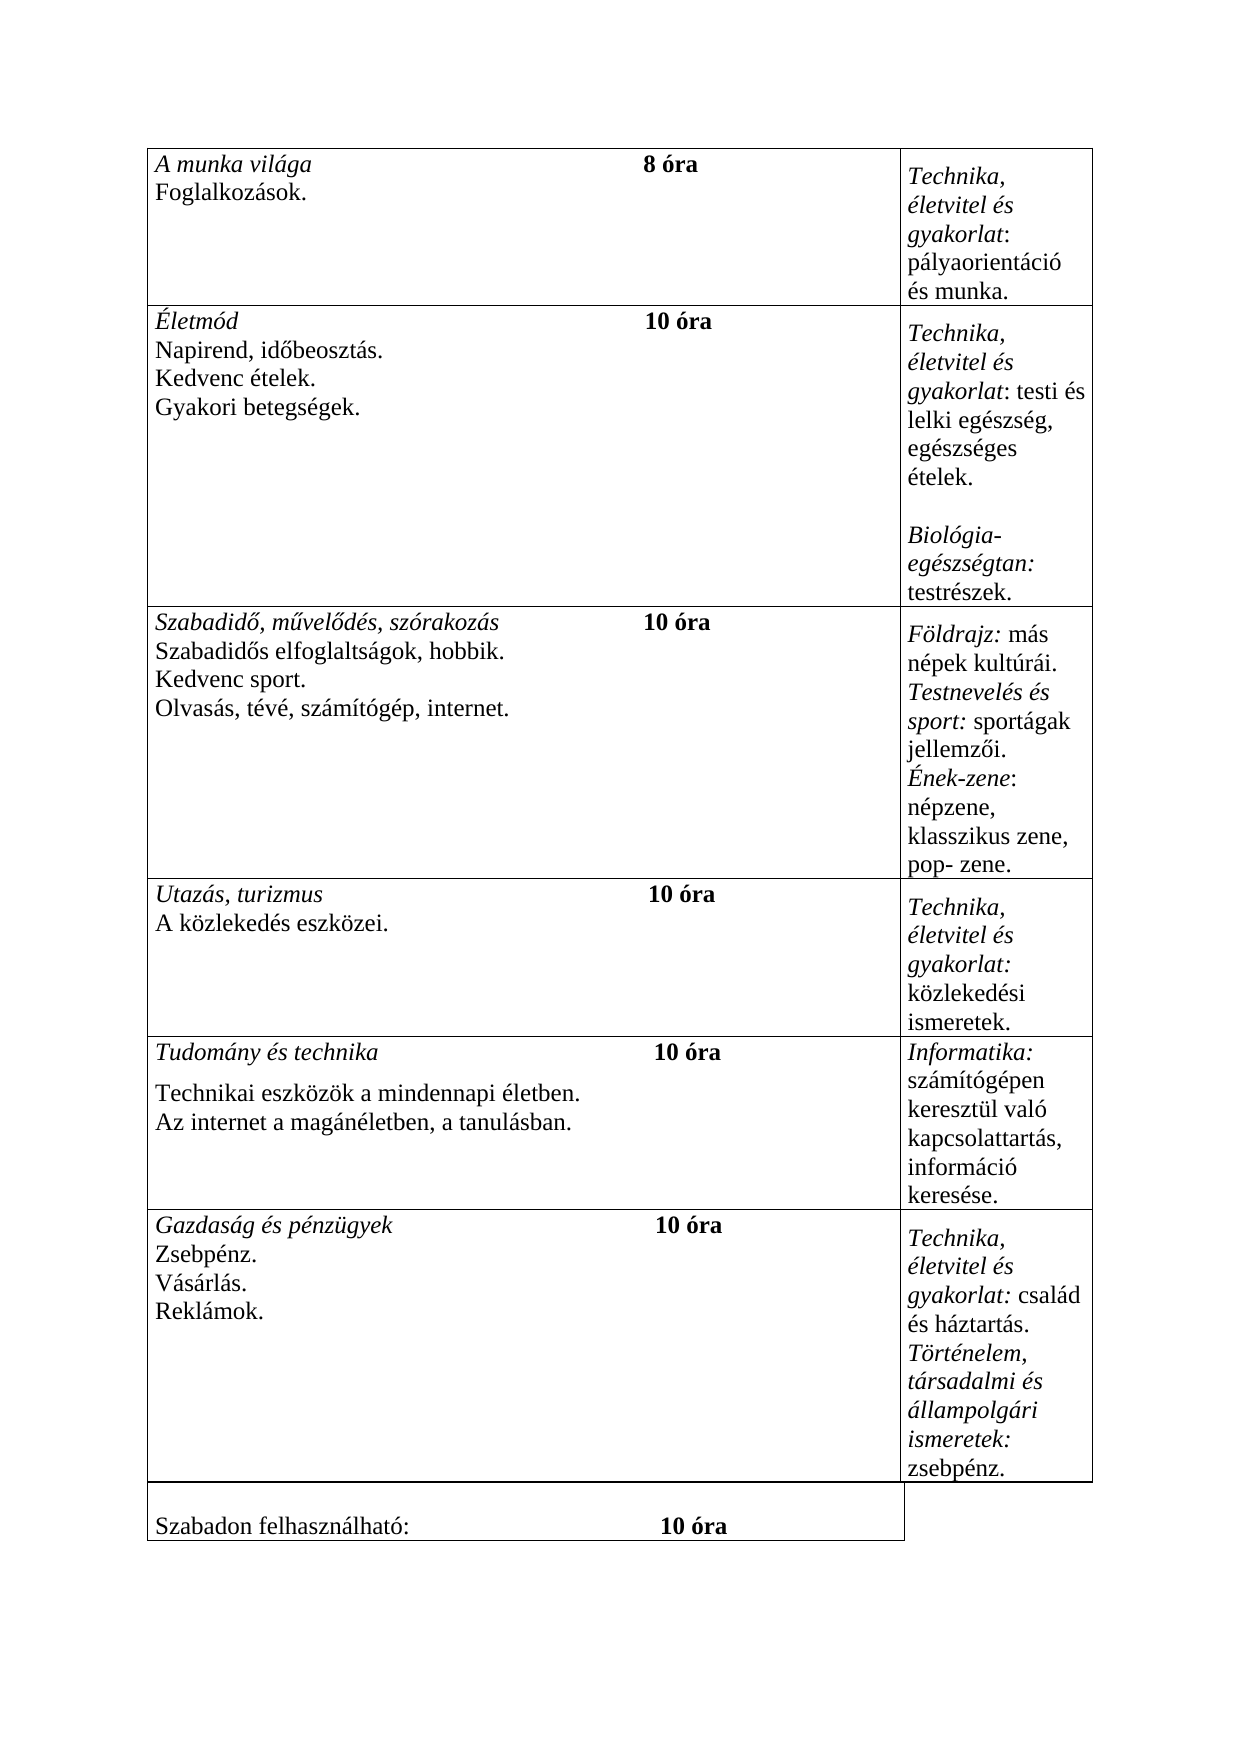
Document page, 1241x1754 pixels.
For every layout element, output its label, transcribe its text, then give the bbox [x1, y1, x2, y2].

table_cell A munka világa 8 óra Foglalkozások. [148, 149, 900, 305]
table_cell Utazás, turizmus 10 óra A közlekedés eszközei. [148, 879, 900, 1036]
table_cell Földrajz: más népek kultúrái. Testnevelés és sport: sportágak jellemzői. Ének-zene: népzene, klasszikus zene, pop- zene. [901, 607, 1092, 878]
table_cell Informatika: számítógépen keresztül való kapcsolattartás, információ keresése. [901, 1037, 1092, 1209]
table_cell Technika, életvitel és gyakorlat: család és háztartás. Történelem, társadalmi és állampolgári ismeretek: zsebpénz. [901, 1210, 1092, 1481]
table_cell Szabadidő, művelődés, szórakozás 10 óra Szabadidős elfoglaltságok, hobbik. Kedvenc sport. Olvasás, tévé, számítógép, internet. [148, 607, 900, 878]
table_cell Életmód 10 óra Napirend, időbeosztás. Kedvenc ételek. Gyakori betegségek. [148, 306, 900, 606]
table_cell Technika, életvitel és gyakorlat: testi és lelki egészség, egészséges ételek. Biológia-egészségtan: testrészek. [901, 306, 1092, 606]
table_cell Tudomány és technika 10 óra Technikai eszközök a mindennapi életben. Az internet a magánéletben, a tanulásban. [148, 1037, 900, 1209]
table_cell Technika, életvitel és gyakorlat: pályaorientáció és munka. [901, 149, 1092, 305]
table_cell Technika, életvitel és gyakorlat: közlekedési ismeretek. [901, 879, 1092, 1036]
table_cell Szabadon felhasználható: 10 óra [148, 1483, 904, 1540]
table_cell Gazdaság és pénzügyek 10 óra Zsebpénz. Vásárlás. Reklámok. [148, 1210, 900, 1481]
